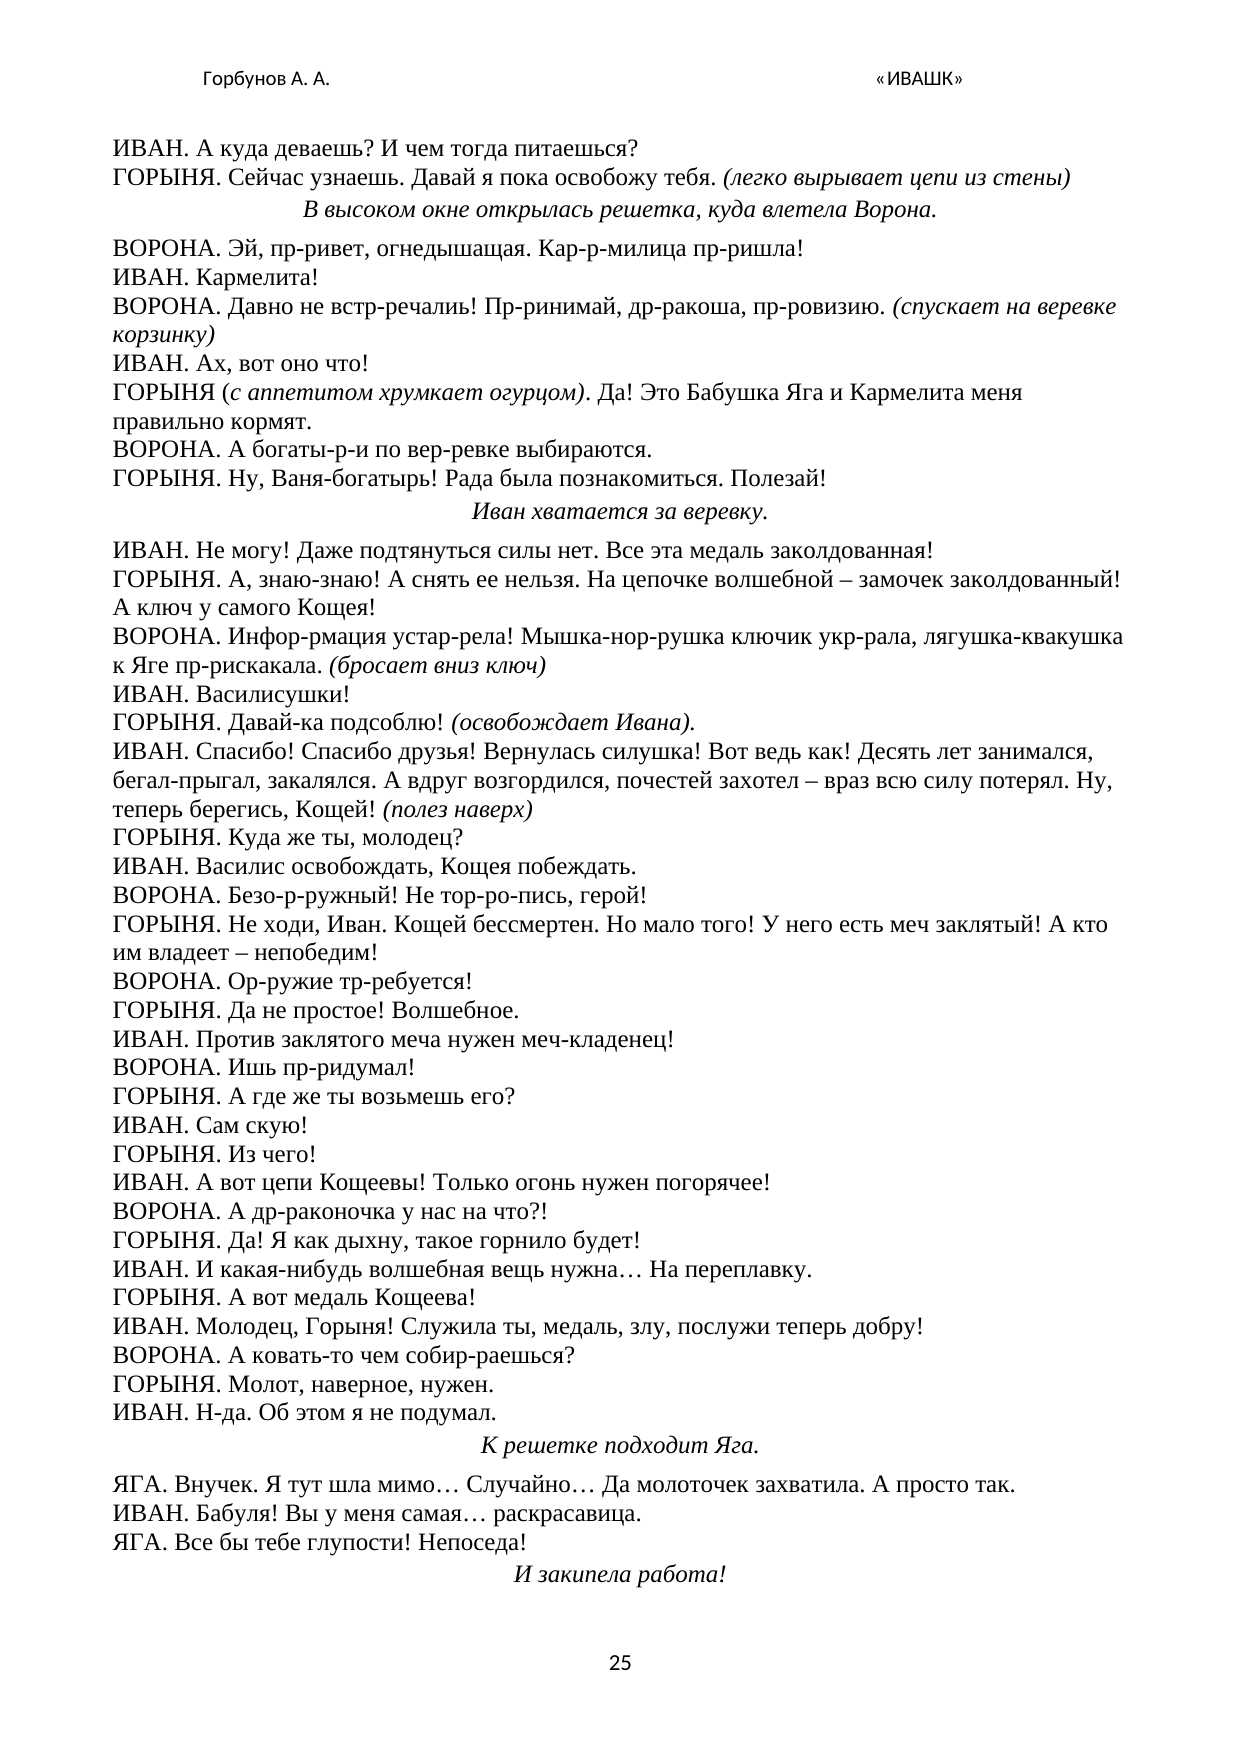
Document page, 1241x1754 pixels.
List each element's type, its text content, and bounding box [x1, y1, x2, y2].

text ГОРЫНЯ. Молот, наверное, нужен. [112, 1369, 1128, 1397]
text ИВАН. Бабуля! Вы у меня самая… раскрасавица. [112, 1498, 1128, 1527]
text К решетке подходит Яга. [112, 1430, 1128, 1459]
text ВОРОНА. Эй, пр-ривет, огнедышащая. Кар-р-милица пр-ришла! [112, 233, 1128, 262]
text ГОРЫНЯ. Да не простое! Волшебное. [112, 995, 1128, 1024]
text И закипела работа! [112, 1559, 1128, 1588]
text ГОРЫНЯ. Куда же ты, молодец? [112, 822, 1128, 851]
text ГОРЫНЯ. А вот медаль Кощеева! [112, 1282, 1128, 1311]
text В высоком окне открылась решетка, куда влетела Ворона. [112, 194, 1128, 223]
text ИВАН. Молодец, Горыня! Служила ты, медаль, злу, послужи теперь добру! [112, 1311, 1128, 1340]
text ИВАН. И какая-нибудь волшебная вещь нужна… На переплавку. [112, 1254, 1128, 1282]
text ВОРОНА. Инфор-рмация устар-рела! Мышка-нор-рушка ключик укр-рала, лягушка-квакушка к Яге пр-рискакала. (бросает вниз ключ) [112, 621, 1128, 679]
text ВОРОНА. Давно не встр-речалиь! Пр-ринимай, др-ракоша, пр-ровизию. (спускает на веревке корзинку) [112, 291, 1128, 348]
text ГОРЫНЯ. А, знаю-знаю! А снять ее нельзя. На цепочке волшебной – замочек заколдованный! А ключ у самого Кощея! [112, 564, 1128, 621]
text ИВАН. Н-да. Об этом я не подумал. [112, 1397, 1128, 1426]
text ВОРОНА. А богаты-р-и по вер-ревке выбираются. [112, 434, 1128, 463]
text ИВАН. Сам скую! [112, 1110, 1128, 1139]
text ИВАН. Кармелита! [112, 262, 1128, 291]
text ИВАН. А куда деваешь? И чем тогда питаешься? [112, 133, 1128, 162]
text ГОРЫНЯ. Давай-ка подсоблю! (освобождает Ивана). [112, 707, 1128, 736]
text ВОРОНА. А др-раконочка у нас на что?! [112, 1196, 1128, 1225]
text ИВАН. Не могу! Даже подтянуться силы нет. Все эта медаль заколдованная! [112, 535, 1128, 564]
text ИВАН. А вот цепи Кощеевы! Только огонь нужен погорячее! [112, 1167, 1128, 1196]
text ВОРОНА. Безо-р-ружный! Не тор-ро-пись, герой! [112, 880, 1128, 909]
text ВОРОНА. А ковать-то чем собир-раешься? [112, 1340, 1128, 1369]
text ГОРЫНЯ. Да! Я как дыхну, такое горнило будет! [112, 1225, 1128, 1254]
text ИВАН. Василис освобождать, Кощея побеждать. [112, 851, 1128, 880]
text ГОРЫНЯ. Из чего! [112, 1139, 1128, 1167]
text ГОРЫНЯ. Сейчас узнаешь. Давай я пока освобожу тебя. (легко вырывает цепи из стены) [112, 162, 1128, 190]
text ГОРЫНЯ. Не ходи, Иван. Кощей бессмертен. Но мало того! У него есть меч заклятый! А кто им владеет – непобедим! [112, 909, 1128, 966]
text ИВАН. Против заклятого меча нужен меч-кладенец! [112, 1024, 1128, 1052]
text ВОРОНА. Ишь пр-ридумал! [112, 1052, 1128, 1081]
text ЯГА. Все бы тебе глупости! Непоседа! [112, 1527, 1128, 1555]
text ИВАН. Василисушки! [112, 679, 1128, 707]
text ГОРЫНЯ. А где же ты возьмешь его? [112, 1081, 1128, 1110]
text ИВАН. Спасибо! Спасибо друзья! Вернулась силушка! Вот ведь как! Десять лет занимался, бегал-прыгал, закалялся. А вдруг возгордился, почестей захотел – враз всю силу потерял. Ну, теперь берегись, Кощей! (полез наверх) [112, 736, 1128, 822]
text ВОРОНА. Ор-ружие тр-ребуется! [112, 966, 1128, 995]
text ИВАН. Ах, вот оно что! [112, 348, 1128, 377]
text ГОРЫНЯ. Ну, Ваня-богатырь! Рада была познакомиться. Полезай! [112, 463, 1128, 492]
text Иван хватается за веревку. [112, 496, 1128, 525]
text ГОРЫНЯ (с аппетитом хрумкает огурцом). Да! Это Бабушка Яга и Кармелита меня правильно кормят. [112, 377, 1128, 434]
text ЯГА. Внучек. Я тут шла мимо… Случайно… Да молоточек захватила. А просто так. [112, 1469, 1128, 1498]
